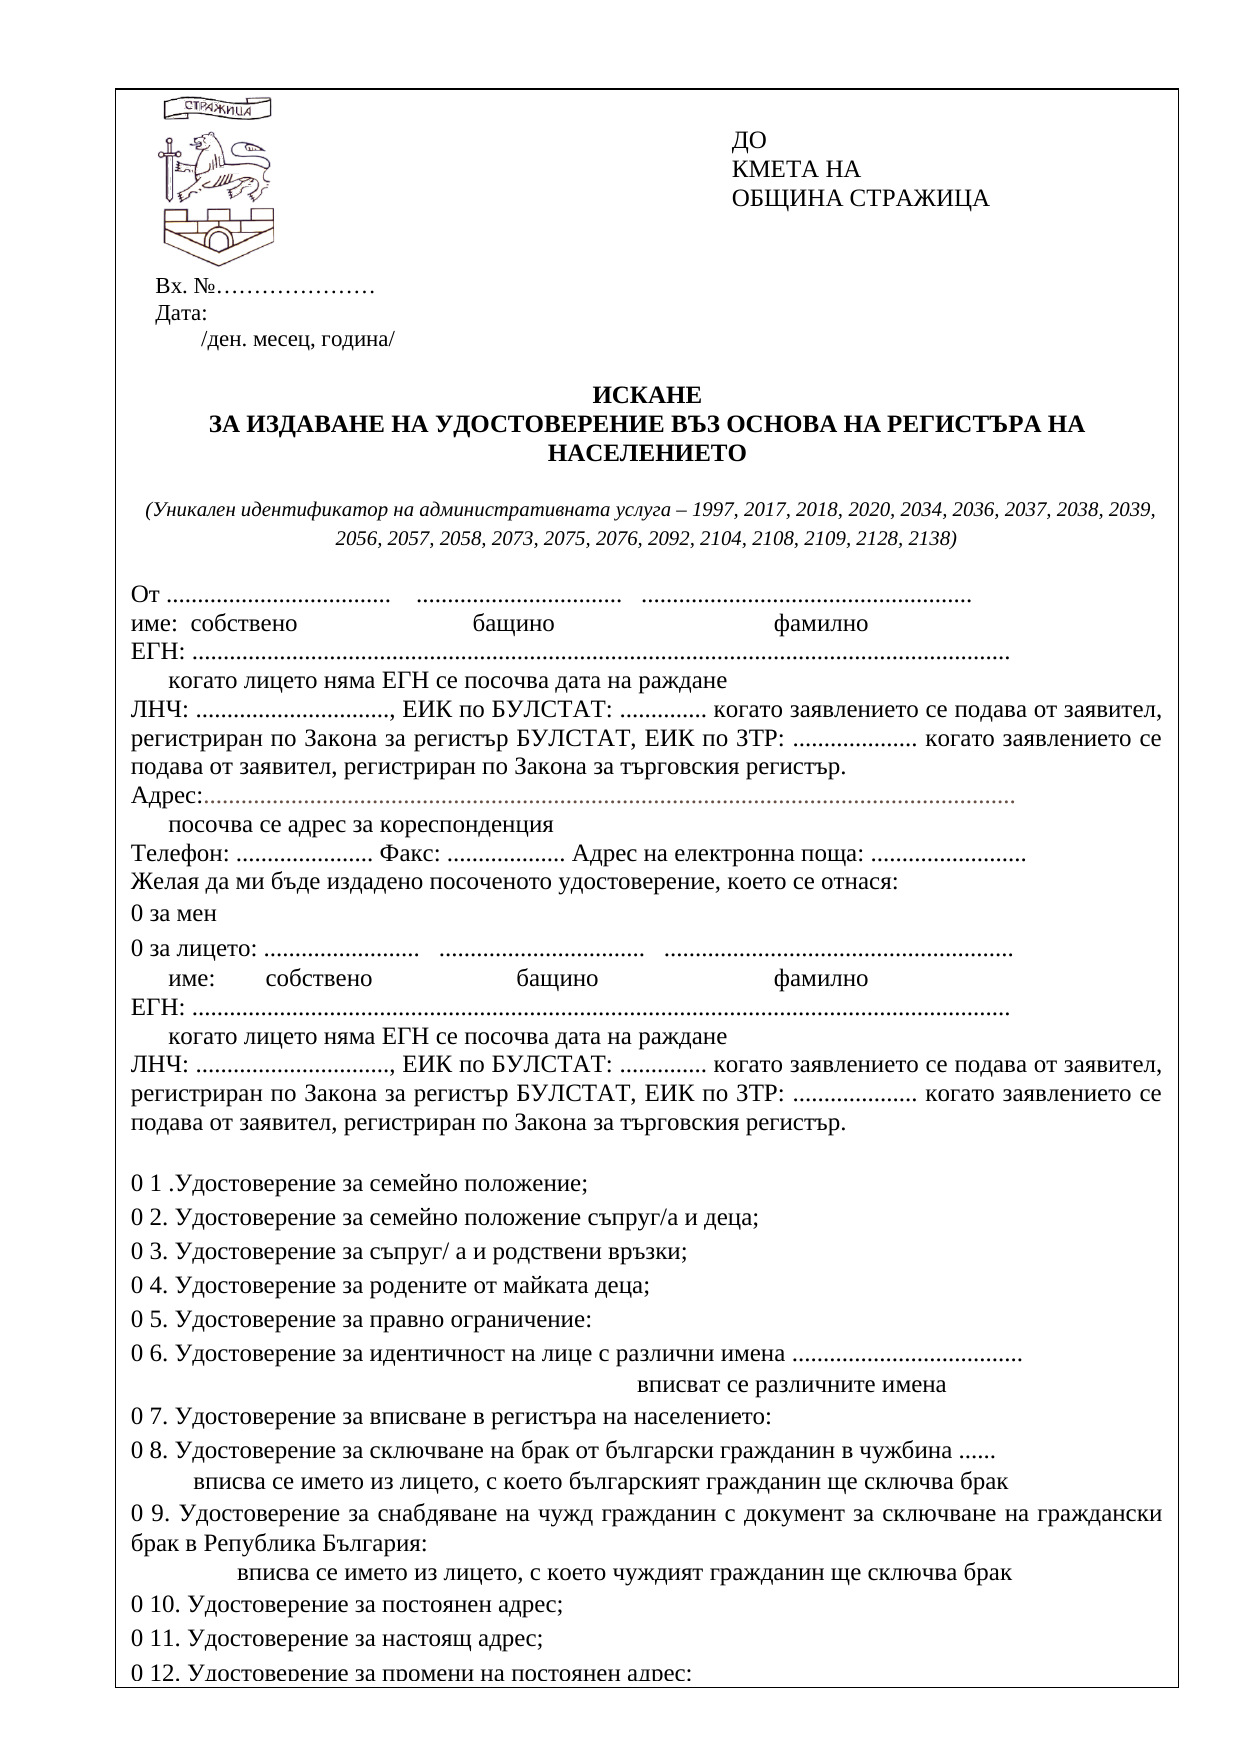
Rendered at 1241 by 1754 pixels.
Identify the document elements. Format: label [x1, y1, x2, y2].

picture [157, 96, 275, 267]
